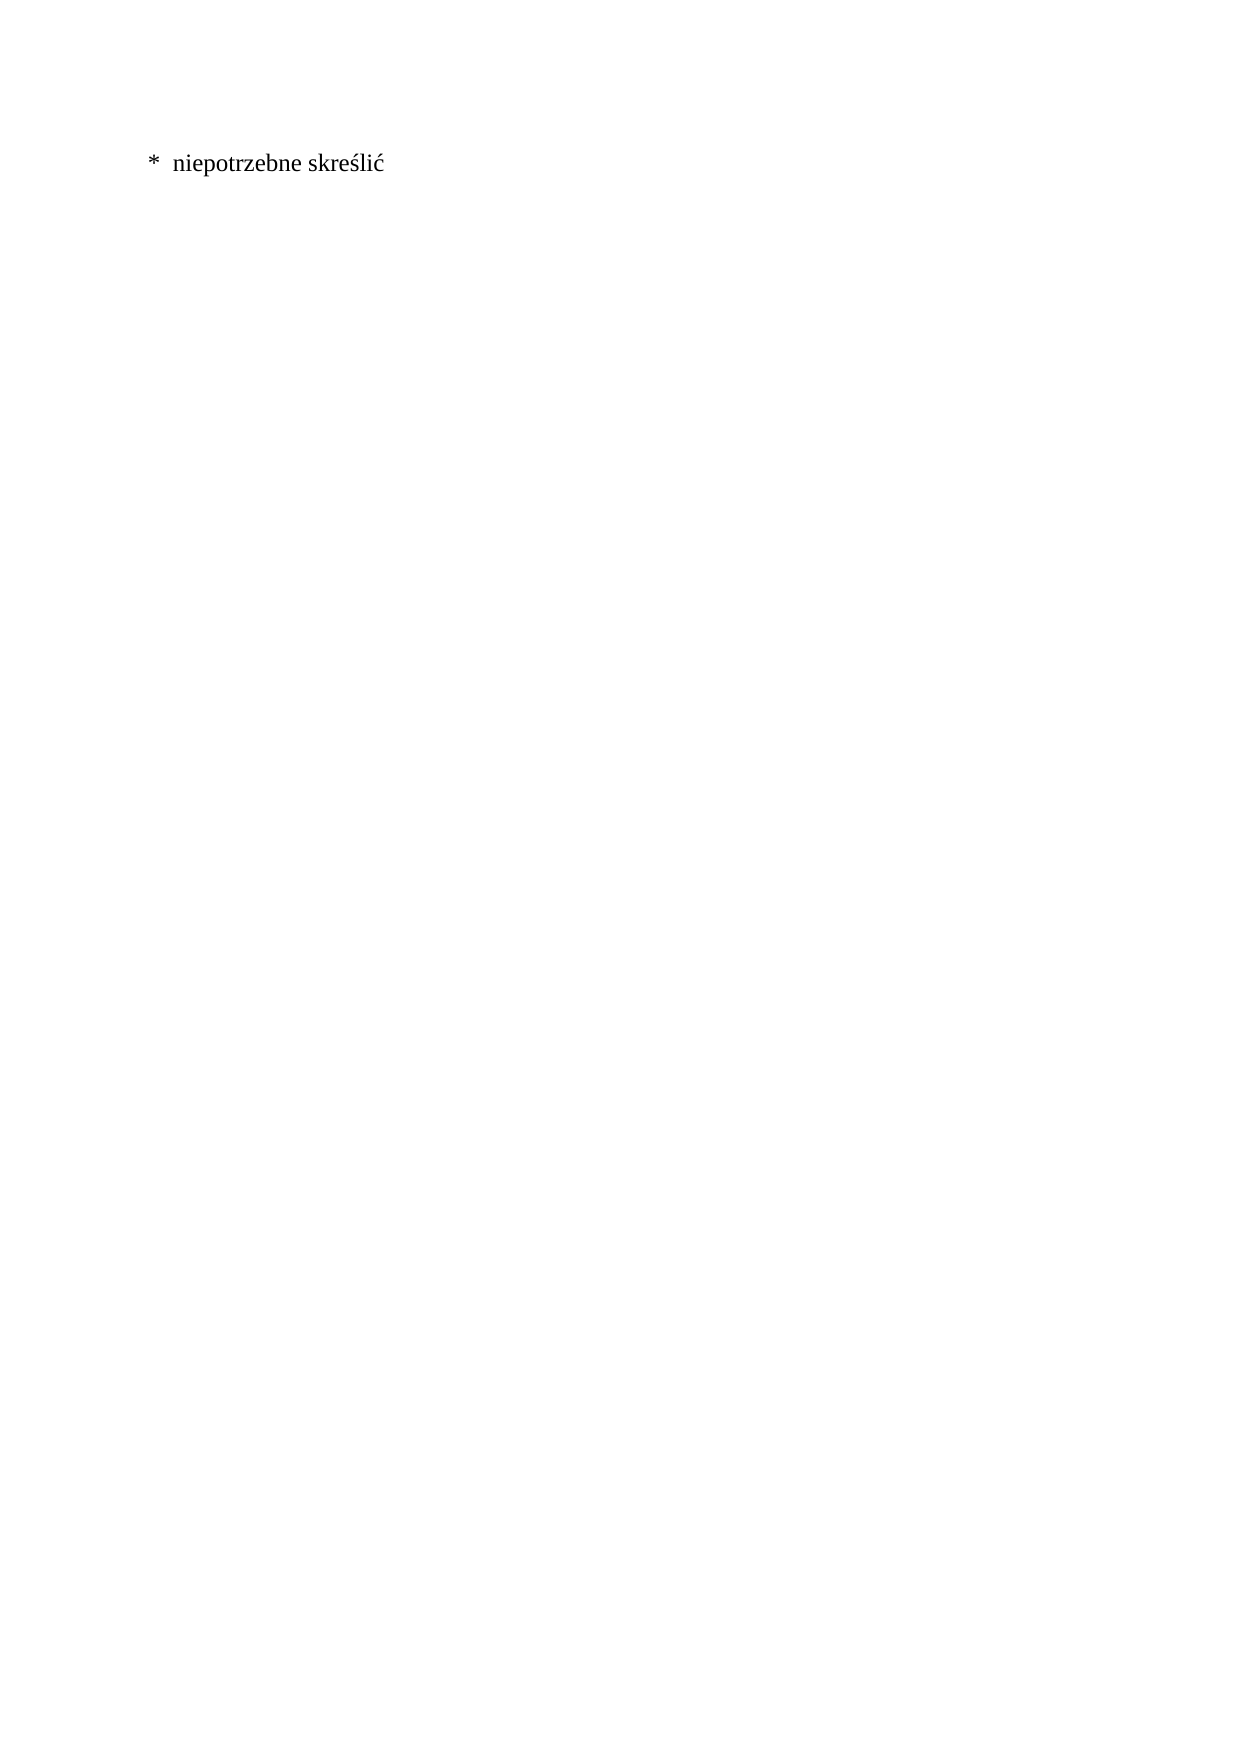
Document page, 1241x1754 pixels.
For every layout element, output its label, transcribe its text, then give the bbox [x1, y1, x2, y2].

text * niepotrzebne skreślić [148, 148, 1092, 176]
